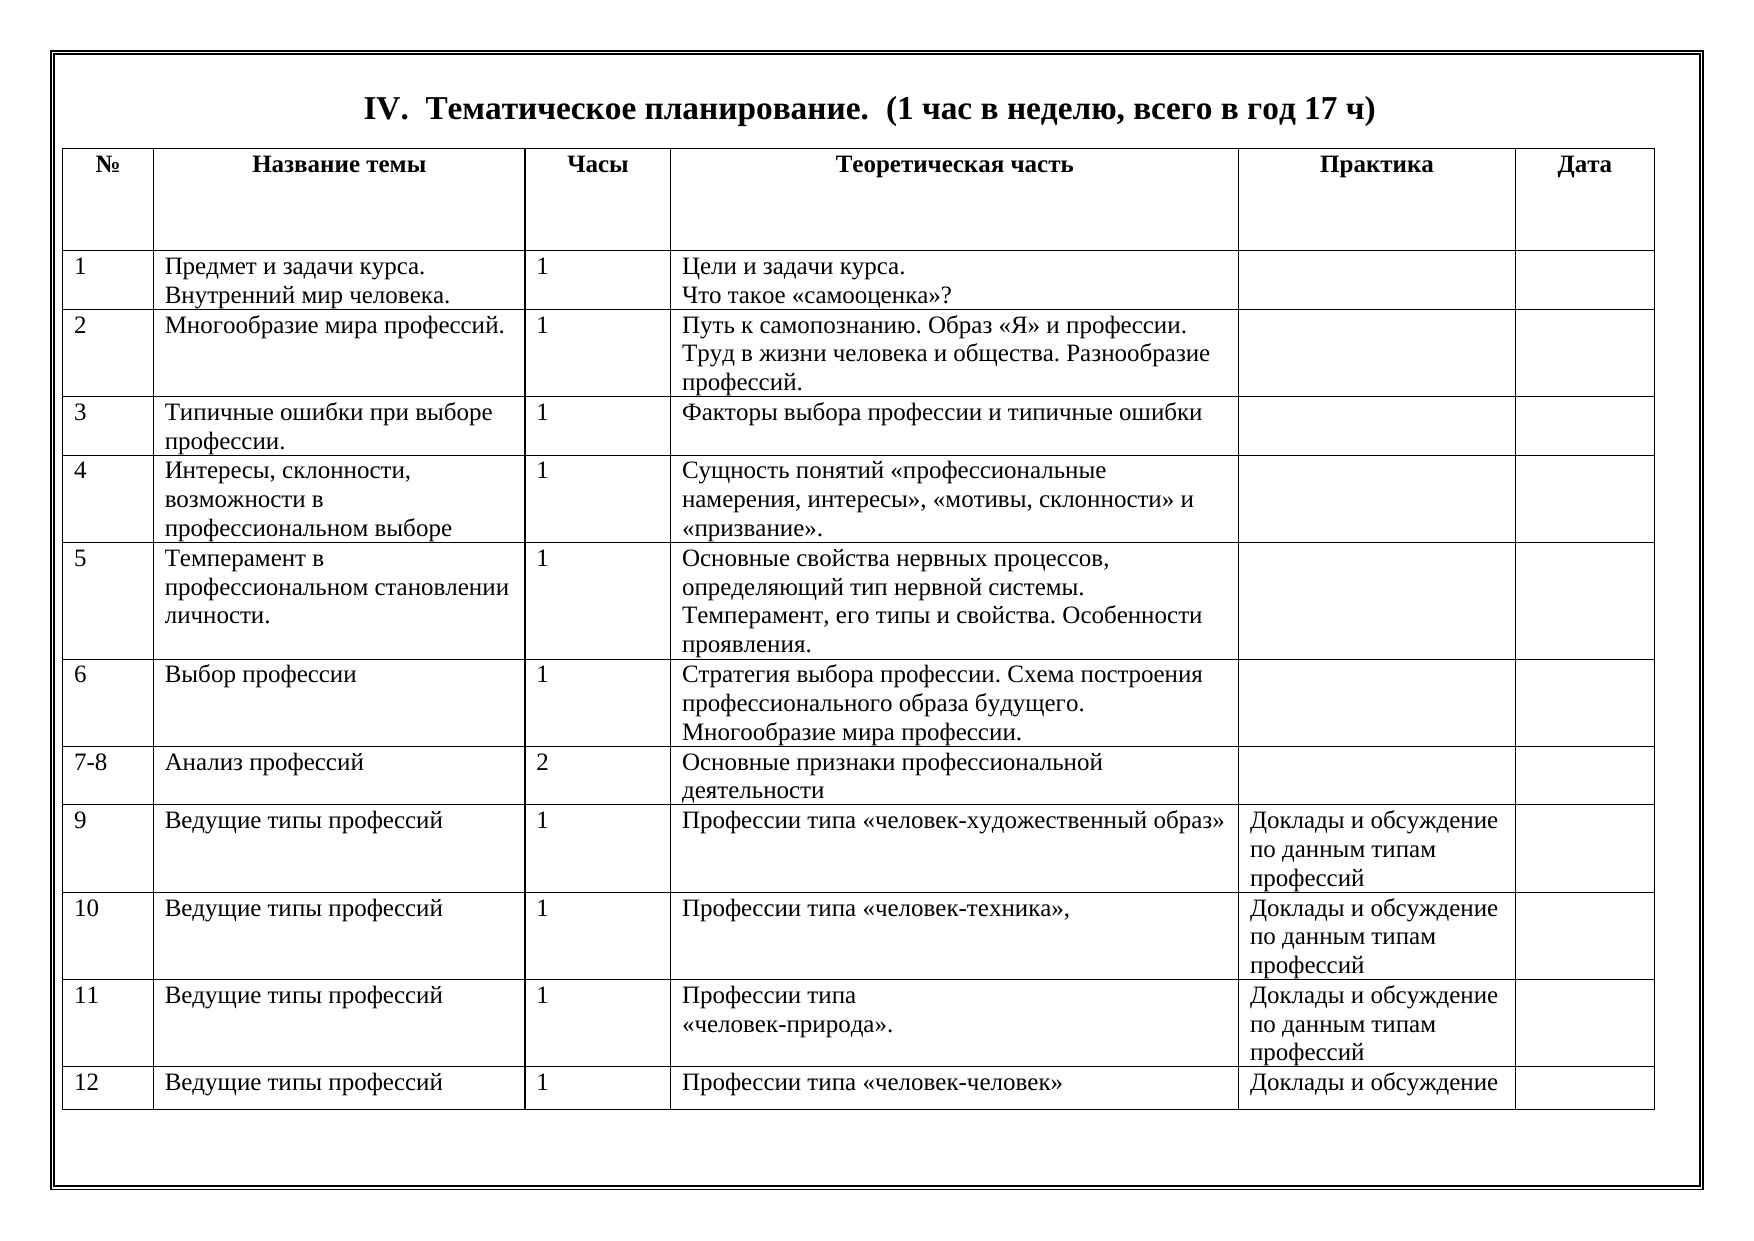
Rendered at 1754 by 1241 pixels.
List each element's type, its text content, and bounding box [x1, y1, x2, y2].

table_cell [1239, 660, 1515, 746]
table_cell Предмет и задачи курса. Внутренний мир человека. [154, 251, 524, 309]
table_cell [1239, 456, 1515, 542]
table_cell Ведущие типы профессий [154, 980, 524, 1066]
table_cell 10 [63, 893, 153, 979]
table_header Дата [1516, 149, 1654, 250]
table_cell 5 [63, 543, 153, 658]
table_cell [1516, 980, 1654, 1066]
table_cell [1516, 747, 1654, 804]
table_cell 1 [526, 660, 670, 746]
table_cell 12 [63, 1067, 153, 1109]
table_cell Выбор профессии [154, 660, 524, 746]
table_cell Основные свойства нервных процессов, определяющий тип нервной системы. Темперамент, его типы и свойства. Особенности проявления. [671, 543, 1238, 658]
table_cell Стратегия выбора профессии. Схема построения профессионального образа будущего. Многообразие мира профессии. [671, 660, 1238, 746]
table_header Название темы [154, 149, 524, 250]
table_cell [1516, 397, 1654, 454]
table_cell Ведущие типы профессий [154, 805, 524, 892]
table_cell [1239, 1067, 1515, 1109]
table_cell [154, 1067, 524, 1109]
table_cell [1516, 1067, 1654, 1109]
table_cell [1516, 456, 1654, 542]
table_cell 1 [526, 456, 670, 542]
text IV. Тематическое планирование. (1 час в неделю, всего в год 17 ч) [74, 89, 1665, 127]
table_cell 1 [526, 251, 670, 309]
table_cell 1 [526, 1067, 670, 1109]
table_cell Интересы, склонности, возможности в профессиональном выборе [154, 456, 524, 542]
table_cell Факторы выбора профессии и типичные ошибки [671, 397, 1238, 454]
table_cell Сущность понятий «профессиональные намерения, интересы», «мотивы, склонности» и «призвание». [671, 456, 1238, 542]
table_header Теоретическая часть [671, 149, 1238, 250]
table_cell 6 [63, 660, 153, 746]
table_cell [1239, 543, 1515, 658]
table_cell Темперамент в профессиональном становлении личности. [154, 543, 524, 658]
table_cell [1516, 543, 1654, 658]
table_cell 1 [526, 805, 670, 892]
table_cell 1 [526, 980, 670, 1066]
table_header Часы [526, 149, 670, 250]
table_cell 11 [63, 980, 153, 1066]
table_cell Ведущие типы профессий [154, 893, 524, 979]
table_cell [1239, 747, 1515, 804]
table_cell Анализ профессий [154, 747, 524, 804]
table_cell Основные признаки профессиональной деятельности [671, 747, 1238, 804]
table_cell Профессии типа «человек-художественный образ» [671, 805, 1238, 892]
table_cell Типичные ошибки при выборе профессии. [154, 397, 524, 454]
table_header № [63, 149, 153, 250]
table_cell Доклады и обсуждение по данным типам профессий [1239, 805, 1515, 892]
table_cell 3 [63, 397, 153, 454]
table_cell [1239, 310, 1515, 396]
table_header Практика [1239, 149, 1515, 250]
table_cell Многообразие мира профессий. [154, 310, 524, 396]
table_cell 1 [526, 543, 670, 658]
table_cell 2 [63, 310, 153, 396]
table_cell 1 [526, 397, 670, 454]
table_cell 1 [526, 893, 670, 979]
table_cell 7-8 [63, 747, 153, 804]
table_cell 1 [63, 251, 153, 309]
table_cell Доклады и обсуждение по данным типам профессий [1239, 893, 1515, 979]
table_cell [1516, 310, 1654, 396]
table_cell 9 [63, 805, 153, 892]
table_cell [1516, 251, 1654, 309]
table_cell Профессии типа «человек-техника», [671, 893, 1238, 979]
table_cell [1516, 805, 1654, 892]
table_cell Путь к самопознанию. Образ «Я» и профессии. Труд в жизни человека и общества. Разнообразие профессий. [671, 310, 1238, 396]
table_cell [671, 1067, 1238, 1109]
table_cell 4 [63, 456, 153, 542]
table_cell [1239, 397, 1515, 454]
table_cell [1516, 893, 1654, 979]
table_cell [1516, 660, 1654, 746]
table_cell 1 [526, 310, 670, 396]
table_cell Цели и задачи курса. Что такое «самооценка»? [671, 251, 1238, 309]
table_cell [1239, 980, 1515, 1066]
table_cell 2 [526, 747, 670, 804]
table_cell Профессии типа «человек-природа». [671, 980, 1238, 1066]
table_cell [1239, 251, 1515, 309]
